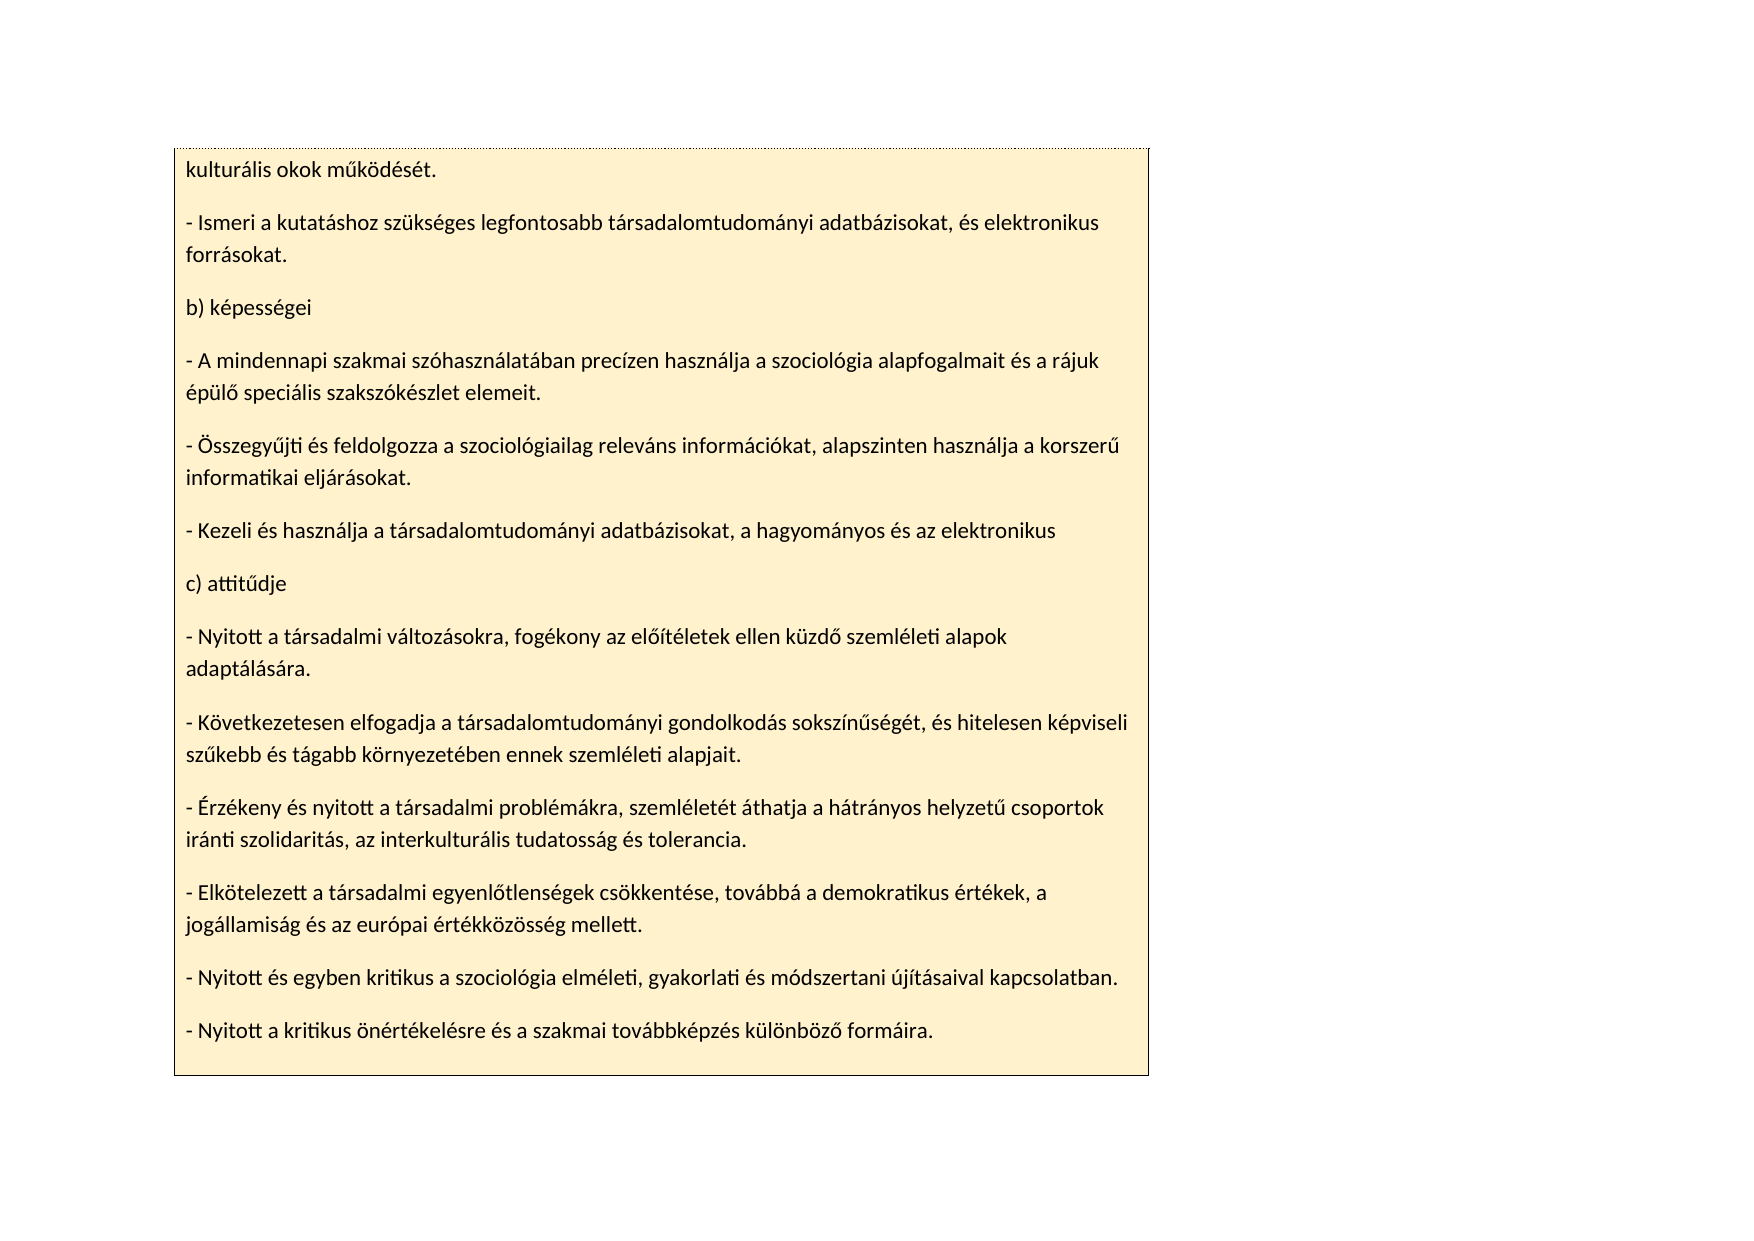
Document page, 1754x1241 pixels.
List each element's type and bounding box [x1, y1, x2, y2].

table_cell [175, 148, 1148, 1075]
